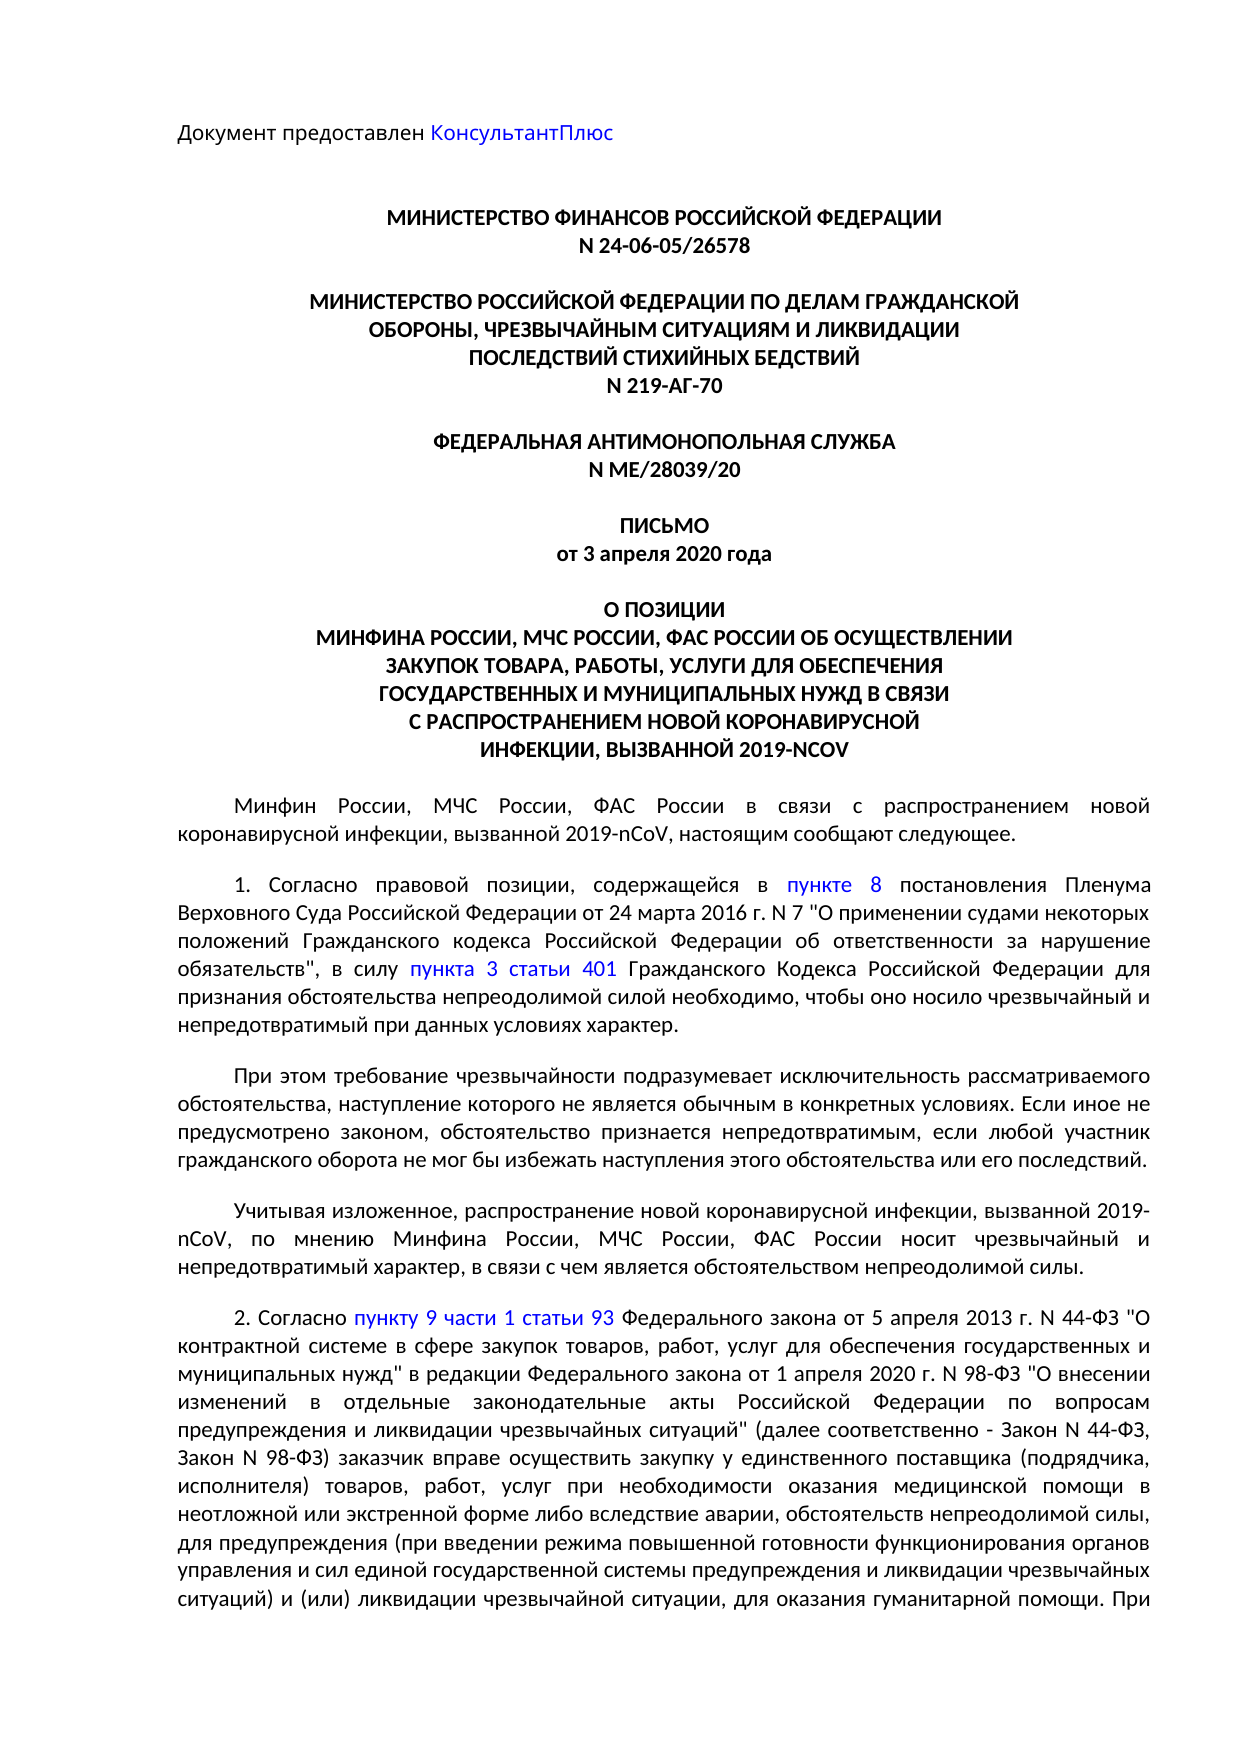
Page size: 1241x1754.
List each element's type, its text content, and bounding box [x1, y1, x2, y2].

text Учитывая изложенное, распространение новой коронавирусной инфекции, вызванной 2019-nCoV, по мнению Минфина России, МЧС России, ФАС России носит чрезвычайный и непредотвратимый характер, в связи с чем является обстоятельством непреодолимой силы. [177, 1196, 1152, 1281]
text При этом требование чрезвычайности подразумевает исключительность рассматриваемого обстоятельства, наступление которого не является обычным в конкретных условиях. Если иное не предусмотрено законом, обстоятельство признается непредотвратимым, если любой участник гражданского оборота не мог бы избежать наступления этого обстоятельства или его последствий. [177, 1061, 1152, 1173]
title ЗАКУПОК ТОВАРА, РАБОТЫ, УСЛУГИ ДЛЯ ОБЕСПЕЧЕНИЯ [177, 651, 1152, 679]
title ГОСУДАРСТВЕННЫХ И МУНИЦИПАЛЬНЫХ НУЖД В СВЯЗИ [177, 679, 1152, 707]
title ПИСЬМО [177, 511, 1152, 539]
title МИНИСТЕРСТВО РОССИЙСКОЙ ФЕДЕРАЦИИ ПО ДЕЛАМ ГРАЖДАНСКОЙ [177, 287, 1152, 315]
text Минфин России, МЧС России, ФАС России в связи с распространением новой коронавирусной инфекции, вызванной 2019-nCoV, настоящим сообщают следующее. [177, 791, 1152, 847]
title N МЕ/28039/20 [177, 455, 1152, 483]
title Документ предоставлен КонсультантПлюс [177, 118, 1152, 175]
title ИНФЕКЦИИ, ВЫЗВАННОЙ 2019-NCOV [177, 735, 1152, 763]
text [177, 1303, 1152, 1612]
title ОБОРОНЫ, ЧРЕЗВЫЧАЙНЫМ СИТУАЦИЯМ И ЛИКВИДАЦИИ [177, 315, 1152, 343]
title С РАСПРОСТРАНЕНИЕМ НОВОЙ КОРОНАВИРУСНОЙ [177, 707, 1152, 735]
text 1. Согласно правовой позиции, содержащейся в пункте 8 постановления Пленума Верховного Суда Российской Федерации от 24 марта 2016 г. N 7 "О применении судами некоторых положений Гражданского кодекса Российской Федерации об ответственности за нарушение обязательств", в силу пункта 3 статьи 401 Гражданского Кодекса Российской Федерации для признания обстоятельства непреодолимой силой необходимо, чтобы оно носило чрезвычайный и непредотвратимый при данных условиях характер. [177, 870, 1152, 1038]
title ПОСЛЕДСТВИЙ СТИХИЙНЫХ БЕДСТВИЙ [177, 343, 1152, 371]
title от 3 апреля 2020 года [177, 539, 1152, 567]
title МИНФИНА РОССИИ, МЧС РОССИИ, ФАС РОССИИ ОБ ОСУЩЕСТВЛЕНИИ [177, 623, 1152, 651]
title ФЕДЕРАЛЬНАЯ АНТИМОНОПОЛЬНАЯ СЛУЖБА [177, 427, 1152, 455]
title N 219-АГ-70 [177, 371, 1152, 399]
title МИНИСТЕРСТВО ФИНАНСОВ РОССИЙСКОЙ ФЕДЕРАЦИИ [177, 203, 1152, 231]
title N 24-06-05/26578 [177, 231, 1152, 259]
title О ПОЗИЦИИ [177, 595, 1152, 623]
